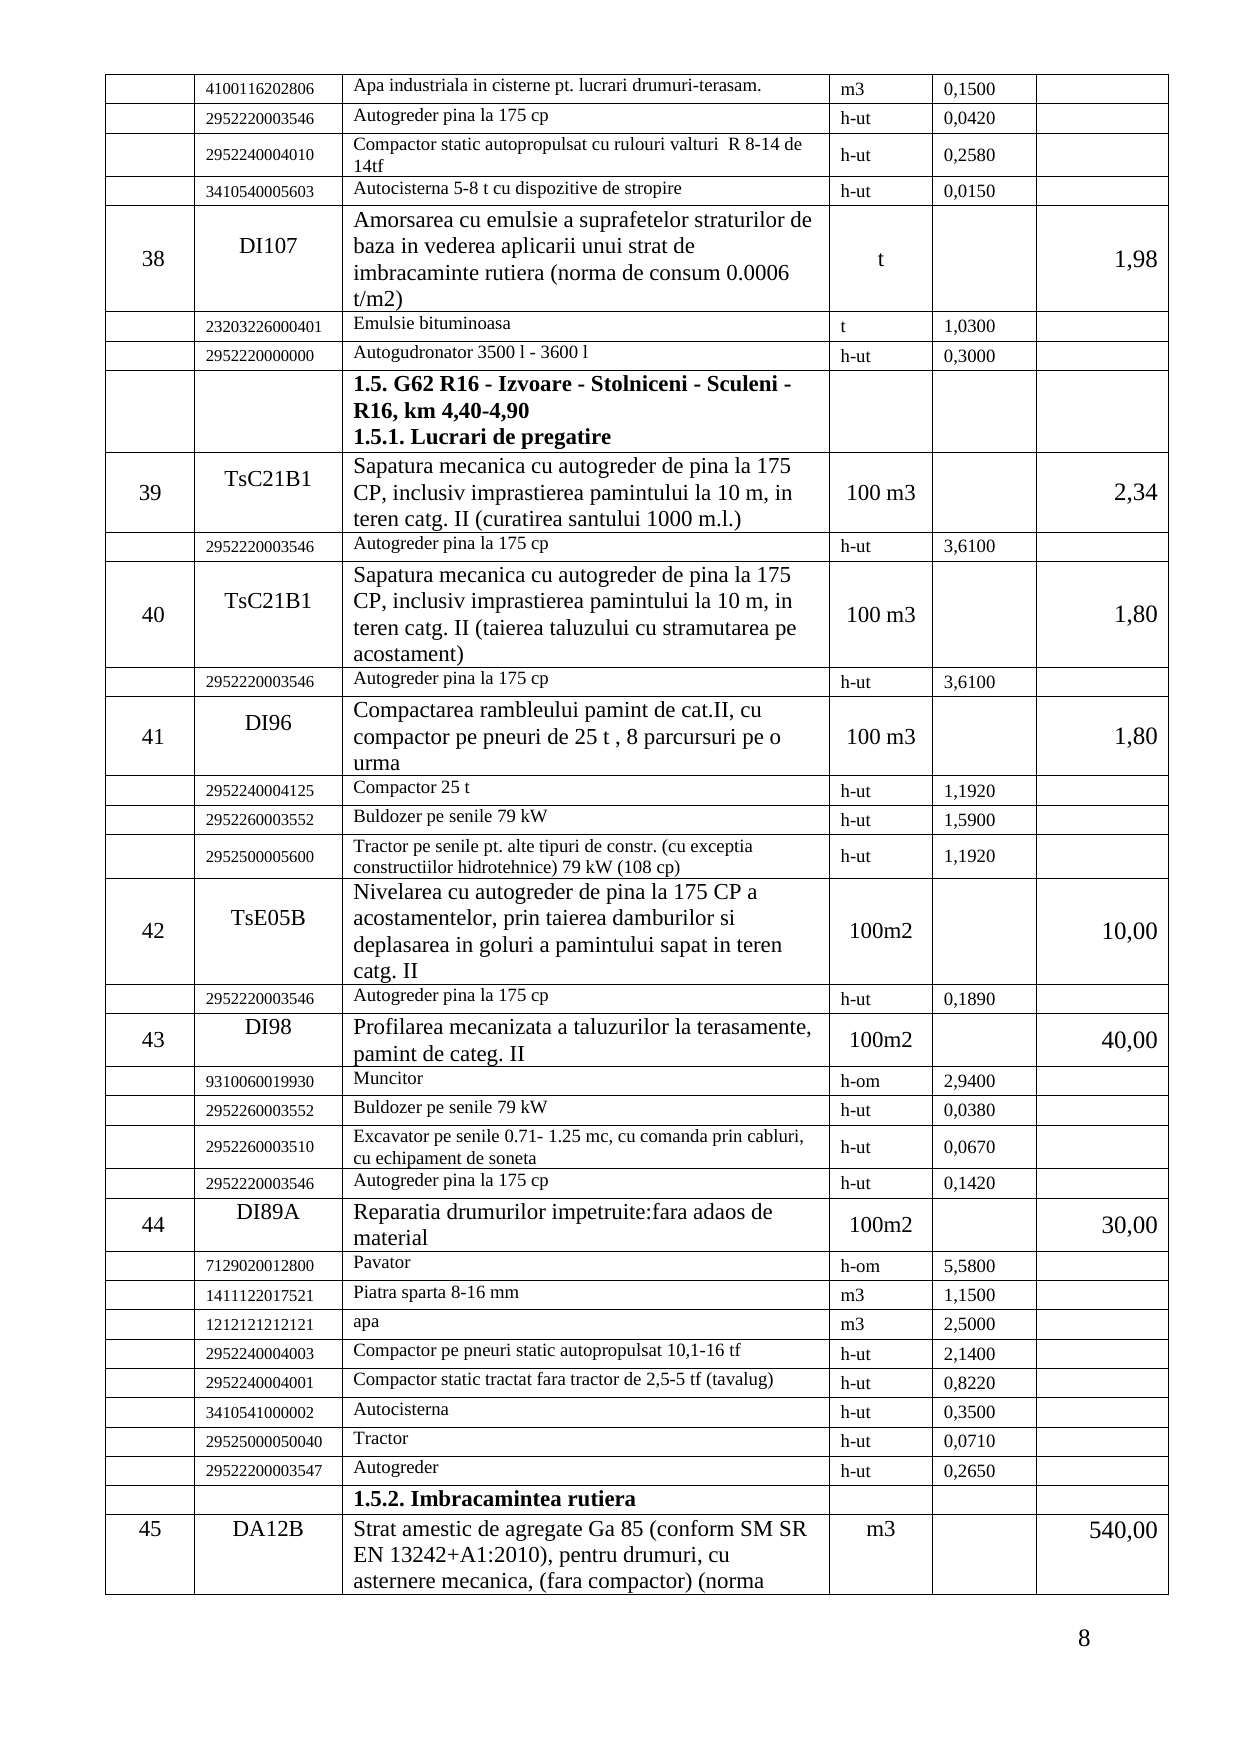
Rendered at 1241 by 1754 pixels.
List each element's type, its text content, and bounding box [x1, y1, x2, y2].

table_cell [106, 806, 194, 834]
table_cell 41 [106, 697, 194, 775]
table_cell [933, 562, 1036, 667]
table_cell 9310060019930 [195, 1067, 342, 1095]
table_cell 0,1890 [933, 985, 1036, 1013]
table_cell m3 [830, 1310, 932, 1338]
table_cell h-ut [830, 342, 932, 370]
table_cell TsC21B1 [195, 562, 342, 667]
table_cell h-ut [830, 1126, 932, 1168]
table_cell Compactarea rambleului pamint de cat.II, cu compactor pe pneuri de 25 t , 8 parcursuri pe o urma [343, 697, 829, 775]
table_cell [1037, 1252, 1168, 1280]
table_cell h-ut [830, 985, 932, 1013]
table_cell 2952260003552 [195, 1096, 342, 1124]
table_cell [106, 533, 194, 561]
table_cell 100 m3 [830, 453, 932, 531]
table_cell [106, 776, 194, 805]
table_cell 1411122017521 [195, 1281, 342, 1309]
table_cell 1.5. G62 R16 - Izvoare - Stolniceni - Sculeni - R16, km 4,40-4,90 [343, 371, 829, 423]
table_cell Autogreder pina la 175 cp [343, 533, 829, 561]
table_cell [1037, 776, 1168, 805]
table_cell [1037, 1398, 1168, 1426]
table_cell 2952240004001 [195, 1369, 342, 1397]
table_cell h-ut [830, 1369, 932, 1397]
table_cell Buldozer pe senile 79 kW [343, 1096, 829, 1124]
table_cell 3,6100 [933, 533, 1036, 561]
table_cell 1.5.1. Lucrari de pregatire [343, 423, 829, 452]
table_cell [1037, 1486, 1168, 1514]
table_cell h-ut [830, 668, 932, 696]
table_cell DI89A [195, 1199, 342, 1251]
table_cell 2952260003510 [195, 1126, 342, 1168]
table_cell Amorsarea cu emulsie a suprafetelor straturilor de baza in vederea aplicarii unui strat de imbracaminte rutiera (norma de consum 0.0006 t/m2) [343, 206, 829, 311]
table_cell Sapatura mecanica cu autogreder de pina la 175 CP, inclusiv imprastierea pamintului la 10 m, in teren catg. II (taierea taluzului cu stramutarea pe acostament) [343, 562, 829, 667]
table_cell [1037, 177, 1168, 205]
table_cell [106, 1398, 194, 1426]
table_cell m3 [830, 75, 932, 103]
table_cell t [830, 206, 932, 311]
table_cell Autogreder pina la 175 cp [343, 1169, 829, 1197]
table_cell DI107 [195, 206, 342, 311]
table_cell Autogreder pina la 175 cp [343, 985, 829, 1013]
table_cell h-ut [830, 104, 932, 132]
table_cell 40 [106, 562, 194, 667]
table_cell h-ut [830, 1096, 932, 1124]
table_cell Piatra sparta 8-16 mm [343, 1281, 829, 1309]
table_cell 4100116202806 [195, 75, 342, 103]
table_cell 100 m3 [830, 697, 932, 775]
table_cell Apa industriala in cisterne pt. lucrari drumuri-terasam. [343, 75, 829, 103]
table_cell 0,8220 [933, 1369, 1036, 1397]
table_cell [106, 985, 194, 1013]
table_cell [1037, 1340, 1168, 1368]
table_cell 1.5.2. Imbracamintea rutiera [343, 1486, 829, 1514]
table_cell [1037, 1169, 1168, 1197]
table_cell 1,1920 [933, 835, 1036, 878]
table_cell [106, 1096, 194, 1124]
table_cell Emulsie bituminoasa [343, 312, 829, 341]
table_cell [933, 453, 1036, 531]
table_cell [933, 1199, 1036, 1251]
table_cell h-ut [830, 835, 932, 878]
table_cell 0,0670 [933, 1126, 1036, 1168]
table_cell 10,00 [1037, 879, 1168, 983]
table_cell [106, 1169, 194, 1197]
table_cell [933, 1515, 1036, 1594]
table_cell 2952220003546 [195, 1169, 342, 1197]
table_cell [1037, 1096, 1168, 1124]
table_cell Muncitor [343, 1067, 829, 1095]
table_cell 0,1500 [933, 75, 1036, 103]
table_cell 1,80 [1037, 697, 1168, 775]
table_cell 2952240004125 [195, 776, 342, 805]
table_cell Profilarea mecanizata a taluzurilor la terasamente, pamint de categ. II [343, 1014, 829, 1066]
table_cell [106, 835, 194, 878]
table_cell 2952220003546 [195, 668, 342, 696]
table_cell [106, 342, 194, 370]
table_cell 1212121212121 [195, 1310, 342, 1338]
table_cell 3,6100 [933, 668, 1036, 696]
table_cell Autogreder [343, 1457, 829, 1485]
table_cell apa [343, 1310, 829, 1338]
table_cell TsE05B [195, 879, 342, 983]
table_cell h-ut [830, 533, 932, 561]
table_cell [106, 1340, 194, 1368]
table_cell [106, 177, 194, 205]
table_cell Reparatia drumurilor impetruite:fara adaos de material [343, 1199, 829, 1251]
table_cell [106, 1428, 194, 1456]
table_cell [106, 1310, 194, 1338]
table_cell [933, 1486, 1036, 1514]
table_cell [106, 104, 194, 132]
table_cell 0,0380 [933, 1096, 1036, 1124]
table_cell [1037, 835, 1168, 878]
table_cell 100m2 [830, 879, 932, 983]
table_cell 1,98 [1037, 206, 1168, 311]
table_cell DI98 [195, 1014, 342, 1066]
table_cell 3410540005603 [195, 177, 342, 205]
table_cell Autogreder pina la 175 cp [343, 668, 829, 696]
table_cell 2952220003546 [195, 985, 342, 1013]
table_cell [933, 206, 1036, 311]
table_cell [1037, 75, 1168, 103]
table_cell [106, 1252, 194, 1280]
table_cell 43 [106, 1014, 194, 1066]
table_cell [106, 1067, 194, 1095]
table_cell 2,9400 [933, 1067, 1036, 1095]
table_cell 1,1920 [933, 776, 1036, 805]
table_cell t [830, 312, 932, 341]
table_cell Compactor 25 t [343, 776, 829, 805]
table_cell h-ut [830, 776, 932, 805]
table_cell h-ut [830, 1428, 932, 1456]
table_cell [1037, 371, 1168, 423]
table_cell Tractor [343, 1428, 829, 1456]
table_cell 1,1500 [933, 1281, 1036, 1309]
table_cell 0,0150 [933, 177, 1036, 205]
table_cell [1037, 985, 1168, 1013]
table_cell 2952220003546 [195, 104, 342, 132]
table_cell [106, 312, 194, 341]
table_cell [106, 1486, 194, 1514]
table_cell 5,5800 [933, 1252, 1036, 1280]
table_cell h-om [830, 1252, 932, 1280]
table_cell Tractor pe senile pt. alte tipuri de constr. (cu exceptia constructiilor hidrotehnice) 79 kW (108 cp) [343, 835, 829, 878]
table_cell [1037, 104, 1168, 132]
table_cell [830, 371, 932, 423]
table_cell 2952240004003 [195, 1340, 342, 1368]
table_cell [1037, 1428, 1168, 1456]
table_cell Compactor pe pneuri static autopropulsat 10,1-16 tf [343, 1340, 829, 1368]
table_cell [933, 1014, 1036, 1066]
table_cell [830, 1486, 932, 1514]
table_cell 44 [106, 1199, 194, 1251]
table_cell TsC21B1 [195, 453, 342, 531]
table_cell [1037, 533, 1168, 561]
table_cell Nivelarea cu autogreder de pina la 175 CP a acostamentelor, prin taierea damburilor si deplasarea in goluri a pamintului sapat in teren catg. II [343, 879, 829, 983]
table_cell Autocisterna 5-8 t cu dispozitive de stropire [343, 177, 829, 205]
table_cell 23203226000401 [195, 312, 342, 341]
table_cell h-ut [830, 1169, 932, 1197]
table_cell 2952220000000 [195, 342, 342, 370]
table_cell Autogudronator 3500 l - 3600 l [343, 342, 829, 370]
table_cell h-om [830, 1067, 932, 1095]
table_cell Compactor static autopropulsat cu rulouri valturi R 8-14 de 14tf [343, 134, 829, 176]
table_cell 0,2580 [933, 134, 1036, 176]
table_cell [933, 371, 1036, 423]
table_cell [1037, 1281, 1168, 1309]
table_cell h-ut [830, 1457, 932, 1485]
table_cell h-ut [830, 806, 932, 834]
table_cell 29522200003547 [195, 1457, 342, 1485]
table_cell Compactor static tractat fara tractor de 2,5-5 tf (tavalug) [343, 1369, 829, 1397]
table_cell [1037, 1369, 1168, 1397]
table_cell 100m2 [830, 1014, 932, 1066]
table_cell [1037, 342, 1168, 370]
table_cell [1037, 312, 1168, 341]
table_cell m3 [830, 1515, 932, 1594]
table_cell Autogreder pina la 175 cp [343, 104, 829, 132]
table_cell h-ut [830, 1398, 932, 1426]
table_cell 2,5000 [933, 1310, 1036, 1338]
table_cell 2,1400 [933, 1340, 1036, 1368]
table_cell [106, 1281, 194, 1309]
table_cell [195, 1486, 342, 1514]
table_cell [106, 423, 194, 452]
table_cell 39 [106, 453, 194, 531]
table_cell [106, 75, 194, 103]
table_cell [106, 1457, 194, 1485]
table_cell Pavator [343, 1252, 829, 1280]
table_cell Excavator pe senile 0.71- 1.25 mc, cu comanda prin cabluri, cu echipament de soneta [343, 1126, 829, 1168]
table_cell h-ut [830, 177, 932, 205]
table_cell [1037, 134, 1168, 176]
table_cell [1037, 1126, 1168, 1168]
table_cell [1037, 1310, 1168, 1338]
table_cell [106, 668, 194, 696]
table_cell 40,00 [1037, 1014, 1168, 1066]
table_cell [933, 879, 1036, 983]
table_cell DA12B [195, 1515, 342, 1594]
table_cell [1037, 1067, 1168, 1095]
table_cell [195, 423, 342, 452]
table_cell 1,80 [1037, 562, 1168, 667]
table_cell [933, 423, 1036, 452]
table_cell 0,0420 [933, 104, 1036, 132]
table_cell 3410541000002 [195, 1398, 342, 1426]
table_cell 2952220003546 [195, 533, 342, 561]
table_cell 2952240004010 [195, 134, 342, 176]
table_cell 540,00 [1037, 1515, 1168, 1594]
table_cell 7129020012800 [195, 1252, 342, 1280]
table_cell [1037, 423, 1168, 452]
table_cell [106, 1126, 194, 1168]
table_cell [933, 697, 1036, 775]
table_cell 42 [106, 879, 194, 983]
table_cell h-ut [830, 134, 932, 176]
table_cell Autocisterna [343, 1398, 829, 1426]
table_cell [830, 423, 932, 452]
table_cell 45 [106, 1515, 194, 1594]
table_cell DI96 [195, 697, 342, 775]
table_cell Sapatura mecanica cu autogreder de pina la 175 CP, inclusiv imprastierea pamintului la 10 m, in teren catg. II (curatirea santului 1000 m.l.) [343, 453, 829, 531]
table_cell 0,0710 [933, 1428, 1036, 1456]
table_cell 2,34 [1037, 453, 1168, 531]
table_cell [343, 1515, 829, 1594]
table_cell 0,2650 [933, 1457, 1036, 1485]
table_cell 100m2 [830, 1199, 932, 1251]
table_cell 29525000050040 [195, 1428, 342, 1456]
table_cell [195, 371, 342, 423]
table_cell 0,1420 [933, 1169, 1036, 1197]
table_cell m3 [830, 1281, 932, 1309]
table_cell 2952260003552 [195, 806, 342, 834]
table_cell [106, 371, 194, 423]
table_cell [1037, 668, 1168, 696]
table_cell 38 [106, 206, 194, 311]
table_cell [1037, 1457, 1168, 1485]
table_cell 0,3500 [933, 1398, 1036, 1426]
table_cell 30,00 [1037, 1199, 1168, 1251]
table_cell h-ut [830, 1340, 932, 1368]
table_cell 0,3000 [933, 342, 1036, 370]
table_cell [106, 1369, 194, 1397]
table_cell 1,5900 [933, 806, 1036, 834]
table_cell 100 m3 [830, 562, 932, 667]
table_cell [1037, 806, 1168, 834]
table_cell Buldozer pe senile 79 kW [343, 806, 829, 834]
table_cell [106, 134, 194, 176]
table_cell 2952500005600 [195, 835, 342, 878]
table_cell 1,0300 [933, 312, 1036, 341]
